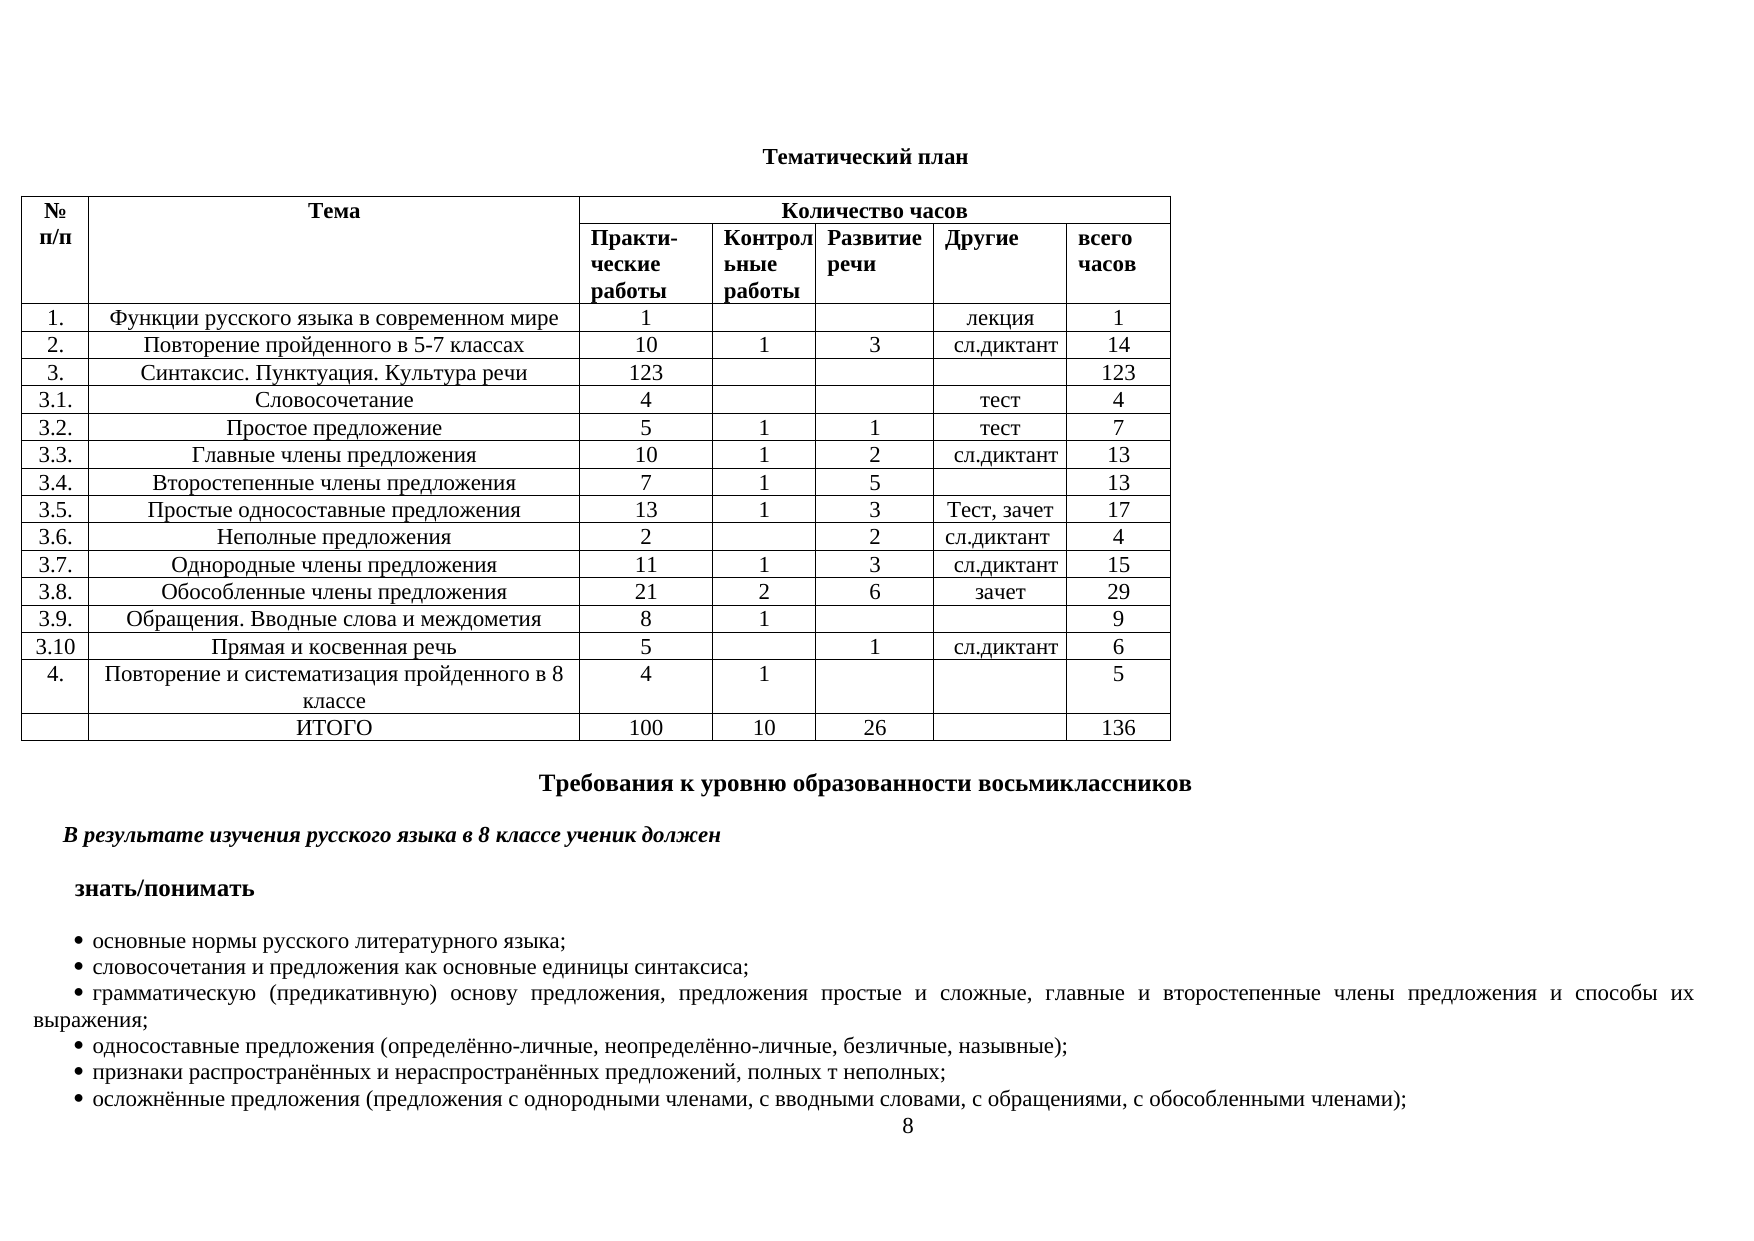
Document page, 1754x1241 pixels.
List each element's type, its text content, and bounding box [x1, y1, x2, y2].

table_cell 5 [580, 414, 712, 440]
table_header № п/п [22, 197, 88, 303]
table_cell лекция [934, 304, 1066, 331]
table_cell 3.1. [22, 386, 88, 413]
table_cell 136 [1067, 714, 1170, 740]
table_cell Простые односоставные предложения [89, 496, 579, 522]
table_cell Контрольные работы [713, 224, 815, 303]
table_cell [22, 714, 88, 740]
table_cell 1 [713, 660, 815, 713]
table_cell Обращения. Вводные слова и междометия [89, 606, 579, 632]
table_cell 1 [713, 441, 815, 467]
table_cell 13 [1067, 441, 1170, 467]
table_cell [934, 714, 1066, 740]
table_cell 4 [1067, 523, 1170, 550]
table_header Тема [89, 197, 579, 303]
table_cell сл.диктант [934, 441, 1066, 467]
table_cell Повторение и систематизация пройденного в 8 классе [89, 660, 579, 713]
table_cell [713, 633, 815, 659]
table_cell 7 [1067, 414, 1170, 440]
table_cell Главные члены предложения [89, 441, 579, 467]
table_cell 1 [1067, 304, 1170, 331]
table_cell 1 [713, 469, 815, 495]
list грамматическую (предикативную) основу предложения, предложения простые и сложные, главные и второстепенные члены предложения и способы их выражения; [33, 979, 1698, 1032]
table_cell 3. [22, 359, 88, 385]
table_cell [713, 359, 815, 385]
table_cell 4 [1067, 386, 1170, 413]
table_cell 10 [580, 441, 712, 467]
table_cell 11 [580, 551, 712, 577]
table_cell 1 [580, 304, 712, 331]
text Тематический план [33, 143, 1698, 169]
table_cell 10 [580, 332, 712, 358]
table_cell Повторение пройденного в 5-7 классах [89, 332, 579, 358]
table_cell 2 [713, 578, 815, 604]
table_cell 2. [22, 332, 88, 358]
table_cell 1 [713, 606, 815, 632]
table_cell 3 [816, 551, 933, 577]
table_cell 3 [816, 496, 933, 522]
table_cell 3.9. [22, 606, 88, 632]
table_cell тест [934, 386, 1066, 413]
table_cell Развитие речи [816, 224, 933, 303]
table_cell Синтаксис. Пунктуация. Культура речи [89, 359, 579, 385]
table_cell 5 [580, 633, 712, 659]
table_cell 2 [816, 441, 933, 467]
table_cell всего часов [1067, 224, 1170, 303]
table_cell 17 [1067, 496, 1170, 522]
table_cell Прямая и косвенная речь [89, 633, 579, 659]
table_cell 1 [713, 551, 815, 577]
table_cell 3.5. [22, 496, 88, 522]
table_cell 3.7. [22, 551, 88, 577]
list односоставные предложения (определённо-личные, неопределённо-личные, безличные, назывные); [33, 1032, 1698, 1058]
table_cell 4. [22, 660, 88, 713]
table_cell 8 [580, 606, 712, 632]
table_cell 3 [816, 332, 933, 358]
table_cell 123 [580, 359, 712, 385]
table_cell 123 [1067, 359, 1170, 385]
table_cell [934, 606, 1066, 632]
table_cell 5 [816, 469, 933, 495]
table_cell 26 [816, 714, 933, 740]
table_cell [934, 469, 1066, 495]
table_cell 3.10 [22, 633, 88, 659]
table_cell Второстепенные члены предложения [89, 469, 579, 495]
table_cell 2 [816, 523, 933, 550]
table_cell 1 [816, 633, 933, 659]
table_cell 13 [580, 496, 712, 522]
table_cell 1 [713, 496, 815, 522]
table_cell 15 [1067, 551, 1170, 577]
table_cell [713, 386, 815, 413]
table_cell [816, 304, 933, 331]
table_cell 4 [580, 386, 712, 413]
table_cell 1. [22, 304, 88, 331]
table_cell Неполные предложения [89, 523, 579, 550]
table_cell Практи-ческие работы [580, 224, 712, 303]
table_cell зачет [934, 578, 1066, 604]
table_cell сл.диктант [934, 332, 1066, 358]
table_cell 1 [713, 414, 815, 440]
table_cell Другие [934, 224, 1066, 303]
table_cell 3.3. [22, 441, 88, 467]
table_cell Однородные члены предложения [89, 551, 579, 577]
table_cell [816, 660, 933, 713]
table_cell [816, 386, 933, 413]
table_cell 21 [580, 578, 712, 604]
table_cell [934, 359, 1066, 385]
text знать/понимать [33, 873, 1698, 902]
list признаки распространённых и нераспространённых предложений, полных т неполных; [33, 1058, 1698, 1085]
table_cell Функции русского языка в современном мире [89, 304, 579, 331]
list осложнённые предложения (предложения с однородными членами, с вводными словами, с обращениями, с обособленными членами); [33, 1085, 1698, 1111]
table_cell 1 [713, 332, 815, 358]
table_header Количество часов [580, 197, 1170, 223]
subtitle Требования к уровню образованности восьмиклассников [33, 768, 1698, 797]
table_cell ИТОГО [89, 714, 579, 740]
table_cell 6 [816, 578, 933, 604]
table_cell 2 [580, 523, 712, 550]
table_cell 13 [1067, 469, 1170, 495]
table_cell 14 [1067, 332, 1170, 358]
table_cell 5 [1067, 660, 1170, 713]
table_cell [816, 606, 933, 632]
table_cell 100 [580, 714, 712, 740]
table_cell 4 [580, 660, 712, 713]
list основные нормы русского литературного языка; [33, 927, 1698, 953]
table_cell 10 [713, 714, 815, 740]
table_cell 3.2. [22, 414, 88, 440]
table_cell Простое предложение [89, 414, 579, 440]
table_cell [934, 660, 1066, 713]
table_cell 3.4. [22, 469, 88, 495]
table_cell 3.8. [22, 578, 88, 604]
text В результате изучения русского языка в 8 классе ученик должен [63, 822, 1698, 848]
table_cell сл.диктант [934, 523, 1066, 550]
table_cell 6 [1067, 633, 1170, 659]
table_cell 7 [580, 469, 712, 495]
table_cell [713, 304, 815, 331]
table_cell [713, 523, 815, 550]
table_cell Обособленные члены предложения [89, 578, 579, 604]
table_cell 1 [816, 414, 933, 440]
table_cell 9 [1067, 606, 1170, 632]
table_cell сл.диктант [934, 551, 1066, 577]
table_cell [816, 359, 933, 385]
table_cell 3.6. [22, 523, 88, 550]
table_cell тест [934, 414, 1066, 440]
table_cell Словосочетание [89, 386, 579, 413]
table_cell Тест, зачет [934, 496, 1066, 522]
table_cell 29 [1067, 578, 1170, 604]
table_cell сл.диктант [934, 633, 1066, 659]
list словосочетания и предложения как основные единицы синтаксиса; [33, 953, 1698, 979]
